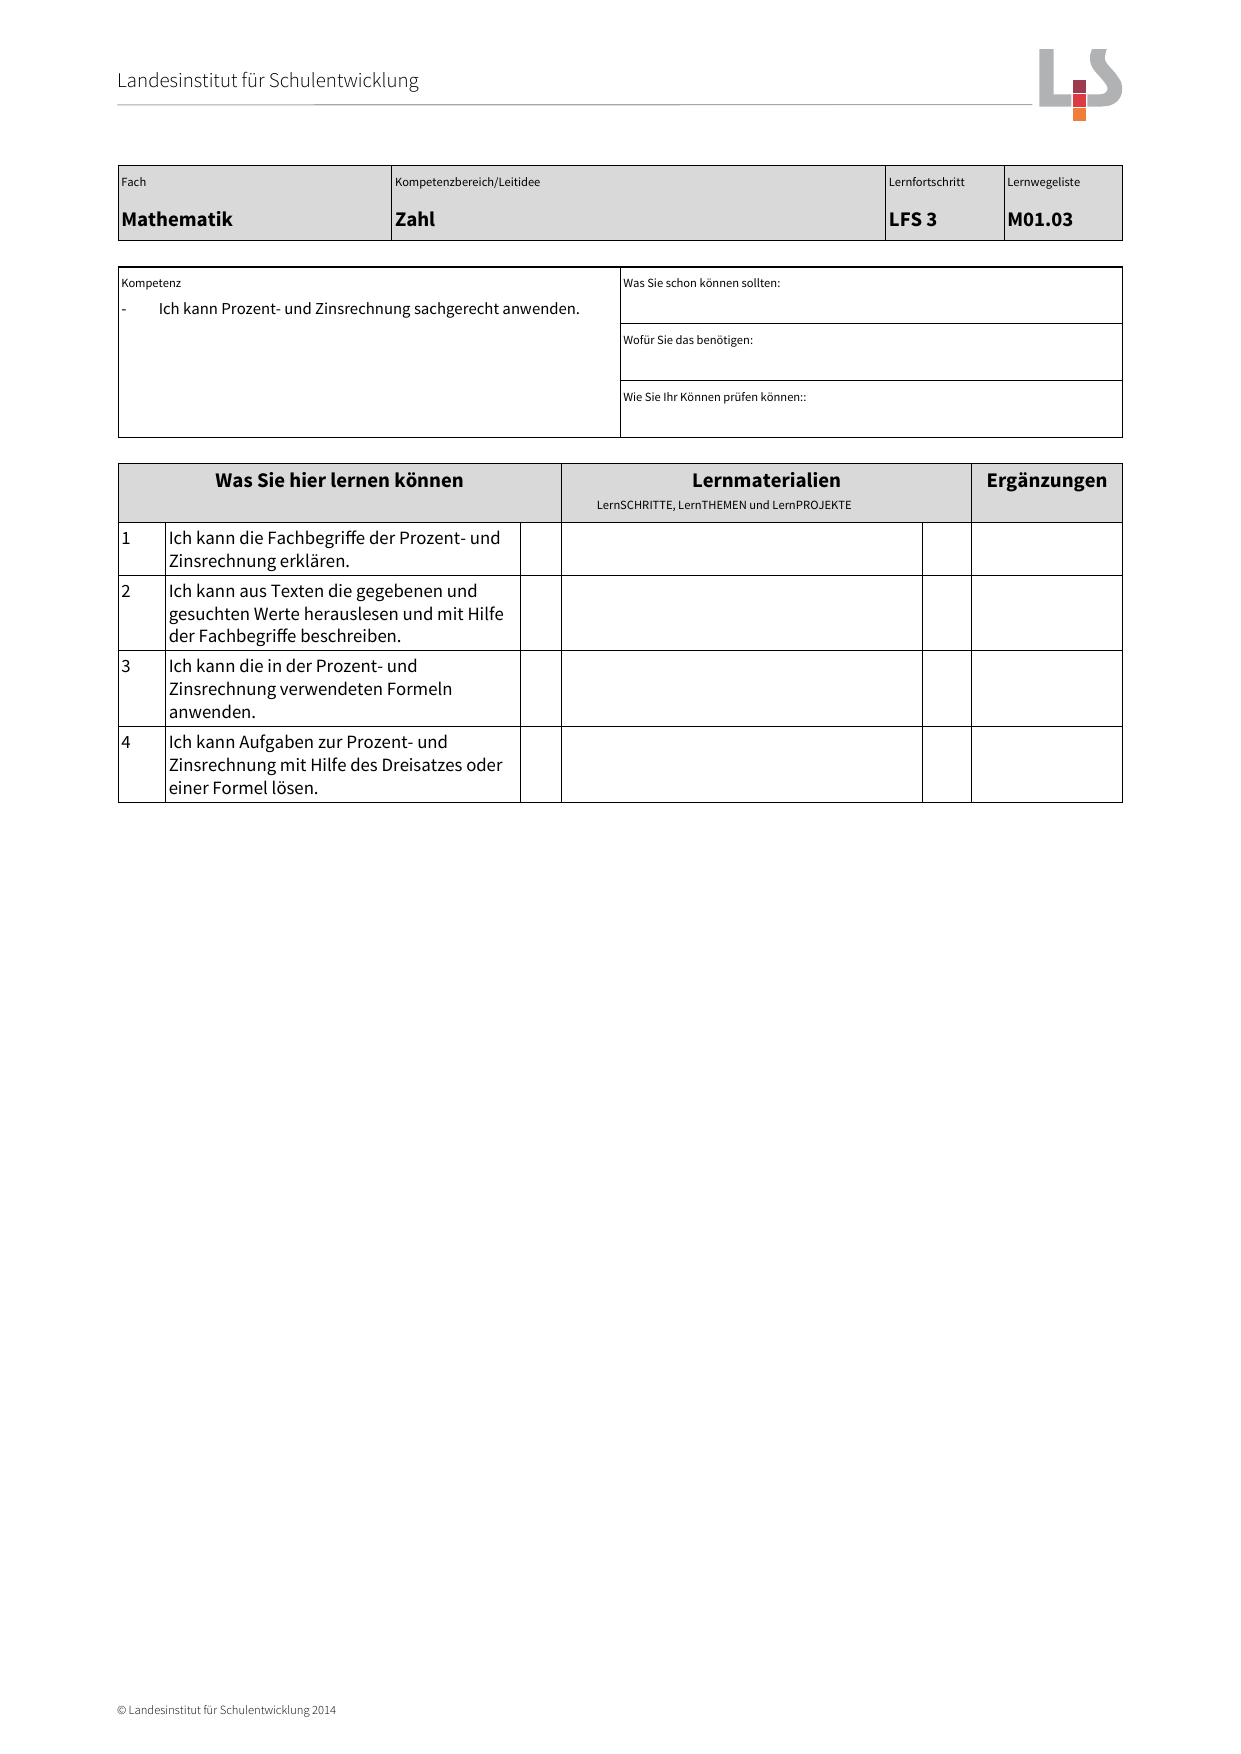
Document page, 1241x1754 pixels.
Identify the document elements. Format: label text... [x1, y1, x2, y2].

table_cell Ich kann die in der Prozent- und Zinsrechnung verwendeten Formeln anwenden. [166, 651, 520, 726]
table_cell Wie Sie Ihr Können prüfen können:: [621, 381, 1122, 437]
table_header Was Sie schon können sollten: [621, 268, 1122, 323]
table_cell [521, 576, 561, 650]
table_cell Ich kann die Fachbegriffe der Prozent- und Zinsrechnung erklären. [166, 523, 520, 575]
table_cell [562, 651, 922, 726]
table_cell [521, 651, 561, 726]
table_cell M01.03 [1005, 204, 1122, 240]
table_cell [972, 727, 1122, 802]
table_cell [923, 576, 971, 650]
table_header Lernwegeliste [1005, 166, 1122, 204]
table_header Fach [119, 166, 391, 204]
table_cell LFS 3 [886, 204, 1004, 240]
table_cell 1 [119, 523, 165, 575]
table_cell [521, 727, 561, 802]
table_cell 2 [119, 576, 165, 650]
table_cell [562, 576, 922, 650]
table_cell [521, 523, 561, 575]
table_cell 4 [119, 727, 165, 802]
table_cell Wofür Sie das benötigen: [621, 324, 1122, 380]
table_cell [562, 727, 922, 802]
table_cell [562, 523, 922, 575]
table_header Lernfortschritt [886, 166, 1004, 204]
table_cell [923, 727, 971, 802]
table_header Kompetenzbereich/Leitidee [392, 166, 885, 204]
table_cell Mathematik [119, 204, 391, 240]
table_cell Zahl [392, 204, 885, 240]
table_cell [923, 651, 971, 726]
table_header Kompetenz Ich kann Prozent- und Zinsrechnung sachgerecht anwenden. [119, 268, 620, 437]
table_cell [972, 523, 1122, 575]
table_header Was Sie hier lernen können [119, 464, 561, 522]
table_cell Ich kann Aufgaben zur Prozent- und Zinsrechnung mit Hilfe des Dreisatzes oder einer Formel lösen. [166, 727, 520, 802]
table_cell 3 [119, 651, 165, 726]
table_cell Ich kann aus Texten die gegebenen und gesuchten Werte herauslesen und mit Hilfe der Fachbegriffe beschreiben. [166, 576, 520, 650]
table_cell [923, 523, 971, 575]
table_cell [972, 576, 1122, 650]
table_cell [972, 651, 1122, 726]
table_header Lernmaterialien LernSCHRITTE, LernTHEMEN und LernPROJEKTE [562, 464, 971, 522]
table_header Ergänzungen [972, 464, 1122, 522]
